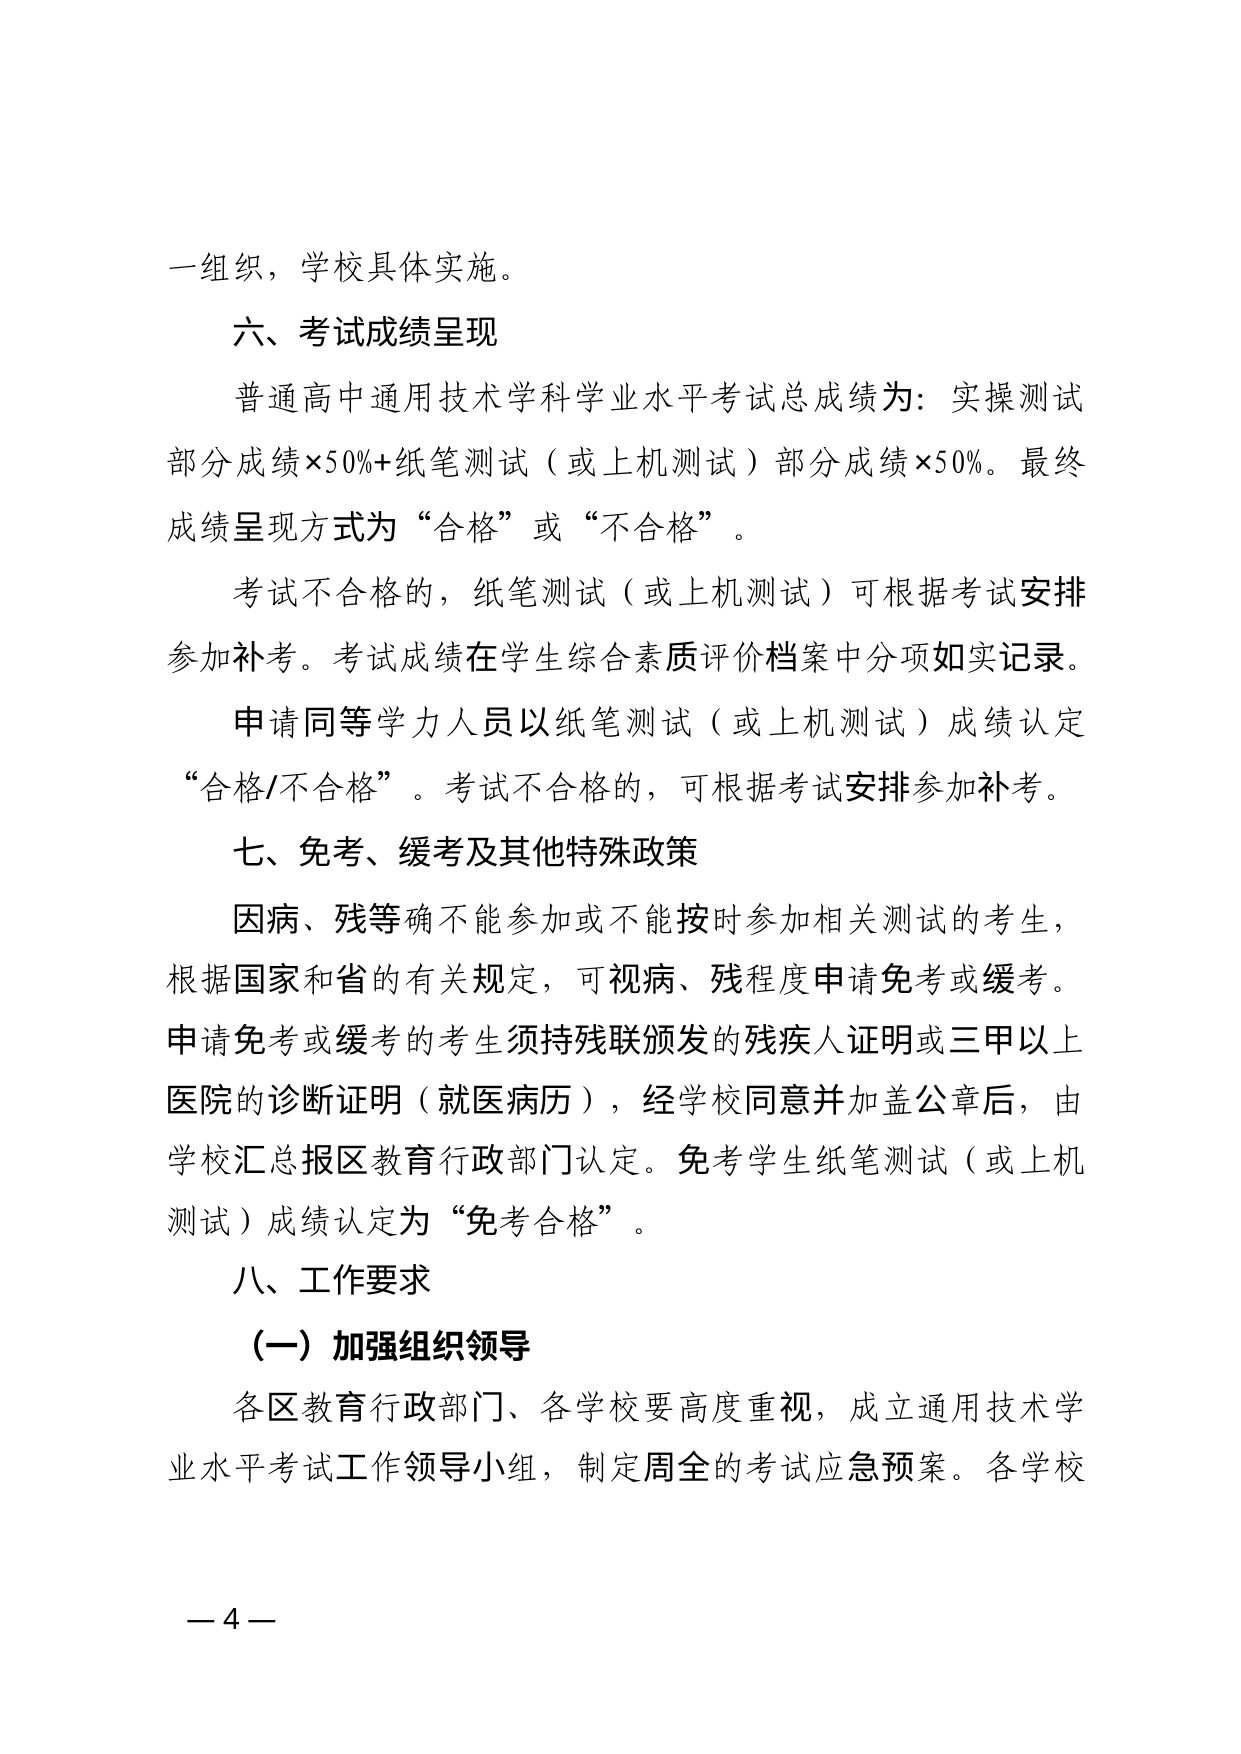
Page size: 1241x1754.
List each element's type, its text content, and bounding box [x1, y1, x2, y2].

text （一）加强组织领导 [165, 1310, 1087, 1371]
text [165, 1371, 1087, 1492]
text 六、考试成绩呈现 [165, 298, 1087, 363]
text 七、免考、缓考及其他特殊政策 [165, 818, 1087, 883]
text 因病、残等确不能参加或不能按时参加相关测试的考生，根据国家和省的有关规定，可视病、残程度申请免考或缓考。申请免考或缓考的考生须持残联颁发的残疾人证明或三甲以上医院的诊断证明（就医病历），经学校同意并加盖公章后，由学校汇总报区教育行政部门认定。免考学生纸笔测试（或上机测试）成绩认定为“免考合格”。 [165, 883, 1087, 1245]
text 申请同等学力人员以纸笔测试（或上机测试）成绩认定“合格/不合格”。考试不合格的，可根据考试安排参加补考。 [165, 688, 1087, 818]
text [165, 233, 1087, 298]
text 八、工作要求 [165, 1245, 1087, 1310]
text 考试不合格的，纸笔测试（或上机测试）可根据考试安排参加补考。考试成绩在学生综合素质评价档案中分项如实记录。 [165, 558, 1087, 688]
text 普通高中通用技术学科学业水平考试总成绩为：实操测试部分成绩×50%+纸笔测试（或上机测试）部分成绩×50%。最终成绩呈现方式为“合格”或“不合格”。 [165, 363, 1087, 558]
